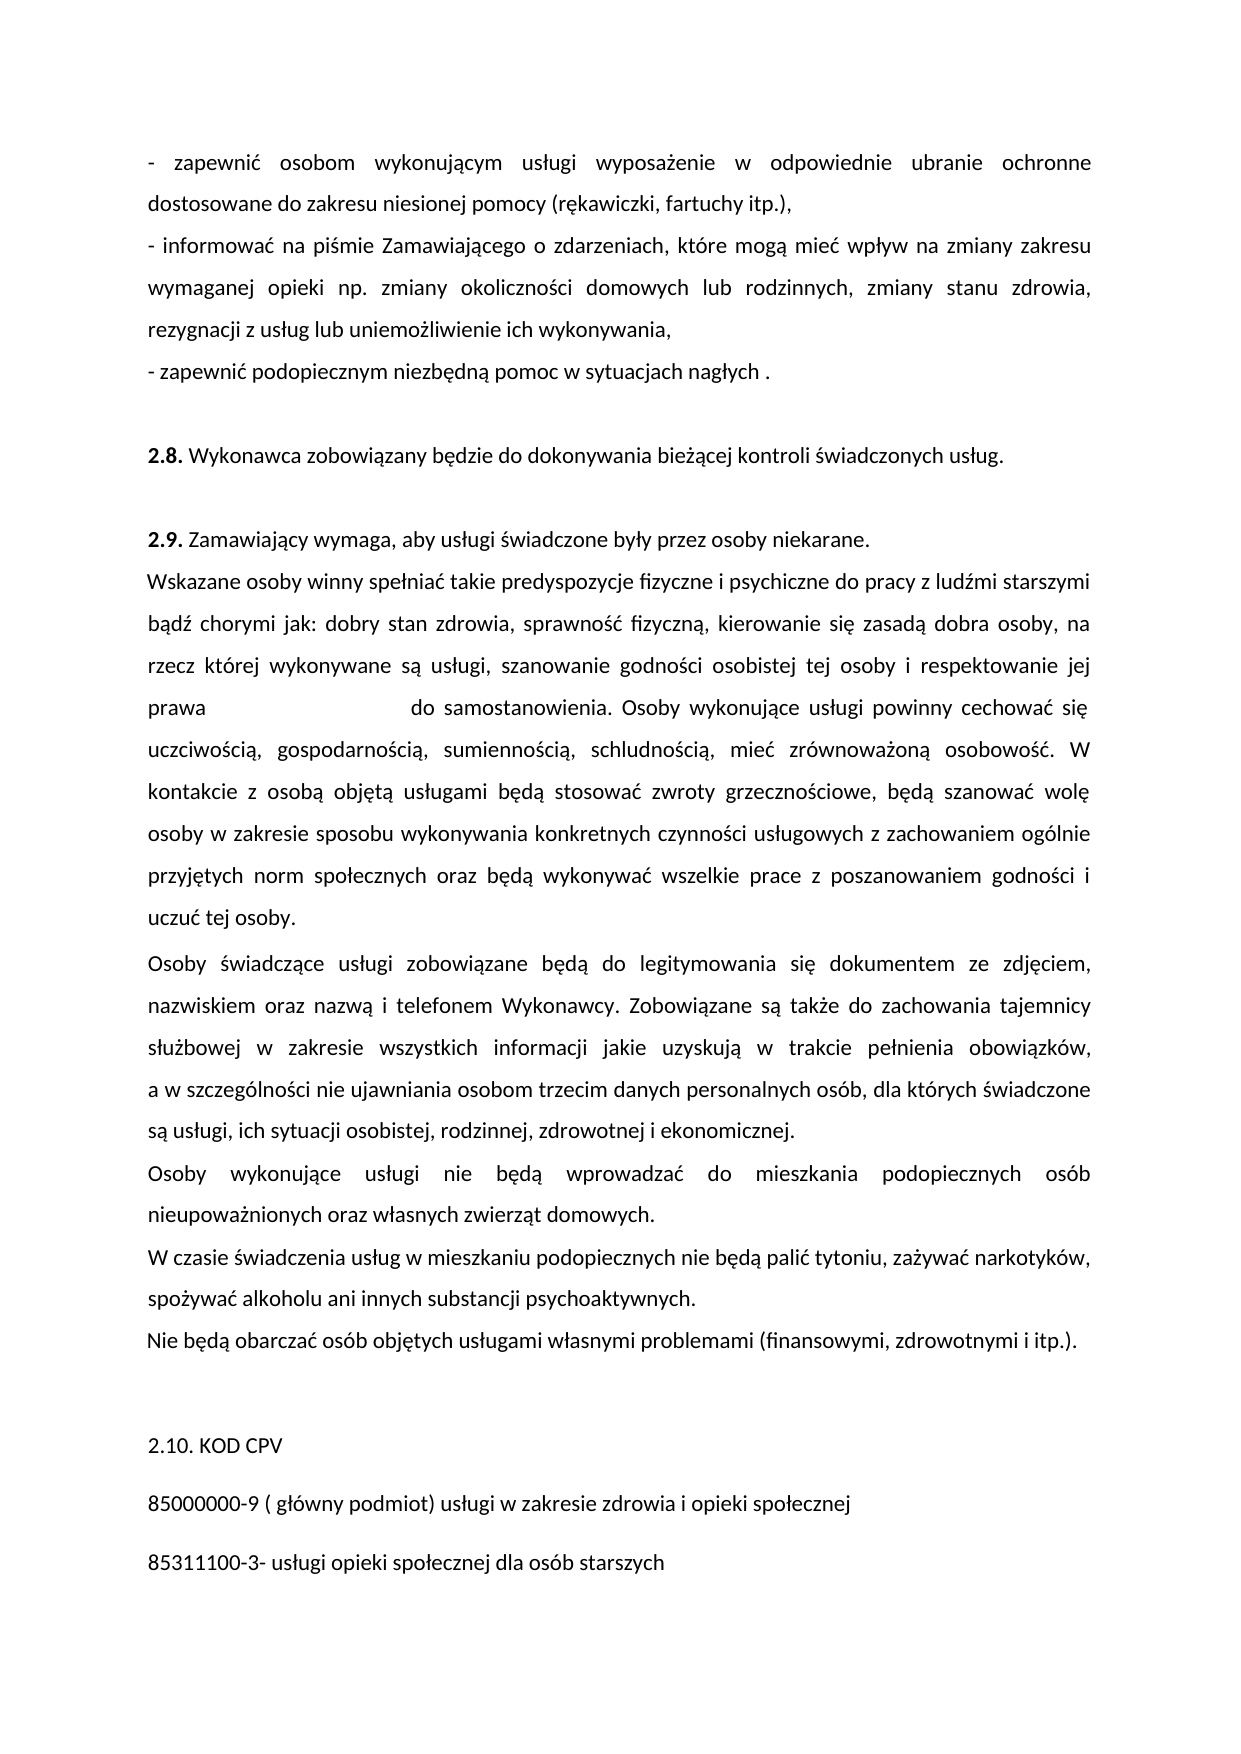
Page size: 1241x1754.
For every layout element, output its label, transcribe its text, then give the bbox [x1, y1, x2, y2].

text 2.9. Zamawiający wymaga, aby usługi świadczone były przez osoby niekarane. [148, 525, 1093, 553]
text - zapewnić osobom wykonującym usługi wyposażenie w odpowiednie ubranie ochronne dostosowane do zakresu niesionej pomocy (rękawiczki, fartuchy itp.), [148, 148, 1093, 218]
text - informować na piśmie Zamawiającego o zdarzeniach, które mogą mieć wpływ na zmiany zakresu wymaganej opieki np. zmiany okoliczności domowych lub rodzinnych, zmiany stanu zdrowia, rezygnacji z usług lub uniemożliwienie ich wykonywania, [148, 232, 1093, 343]
text Wskazane osoby winny spełniać takie predyspozycje fizyczne i psychiczne do pracy z ludźmi starszymi bądź chorymi jak: dobry stan zdrowia, sprawność fizyczną, kierowanie się zasadą dobra osoby, na rzecz której wykonywane są usługi, szanowanie godności osobistej tej osoby i respektowanie jej prawa do samostanowienia. Osoby wykonujące usługi powinny cechować się uczciwością, gospodarnością, sumiennością, schludnością, mieć zrównoważoną osobowość. W kontakcie z osobą objętą usługami będą stosować zwroty grzecznościowe, będą szanować wolę osoby w zakresie sposobu wykonywania konkretnych czynności usługowych z zachowaniem ogólnie przyjętych norm społecznych oraz będą wykonywać wszelkie prace z poszanowaniem godności i uczuć tej osoby. [147, 567, 1092, 931]
text 85311100-3- usługi opieki społecznej dla osób starszych [148, 1548, 1093, 1576]
text 2.8. Wykonawca zobowiązany będzie do dokonywania bieżącej kontroli świadczonych usług. [148, 441, 1093, 469]
text Osoby świadczące usługi zobowiązane będą do legitymowania się dokumentem ze zdjęciem, nazwiskiem oraz nazwą i telefonem Wykonawcy. Zobowiązane są także do zachowania tajemnicy służbowej w zakresie wszystkich informacji jakie uzyskują w trakcie pełnienia obowiązków, a w szczególności nie ujawniania osobom trzecim danych personalnych osób, dla których świadczone są usługi, ich sytuacji osobistej, rodzinnej, zdrowotnej i ekonomicznej. [148, 949, 1093, 1145]
text Osoby wykonujące usługi nie będą wprowadzać do mieszkania podopiecznych osób nieupoważnionych oraz własnych zwierząt domowych. [148, 1159, 1093, 1229]
text - zapewnić podopiecznym niezbędną pomoc w sytuacjach nagłych . [148, 357, 1093, 386]
text W czasie świadczenia usług w mieszkaniu podopiecznych nie będą palić tytoniu, zażywać narkotyków, spożywać alkoholu ani innych substancji psychoaktywnych. [148, 1243, 1093, 1313]
text 85000000-9 ( główny podmiot) usługi w zakresie zdrowia i opieki społecznej [148, 1489, 1093, 1517]
text 2.10. KOD CPV [148, 1431, 1093, 1459]
text Nie będą obarczać osób objętych usługami własnymi problemami (finansowymi, zdrowotnymi i itp.). [147, 1327, 1092, 1354]
